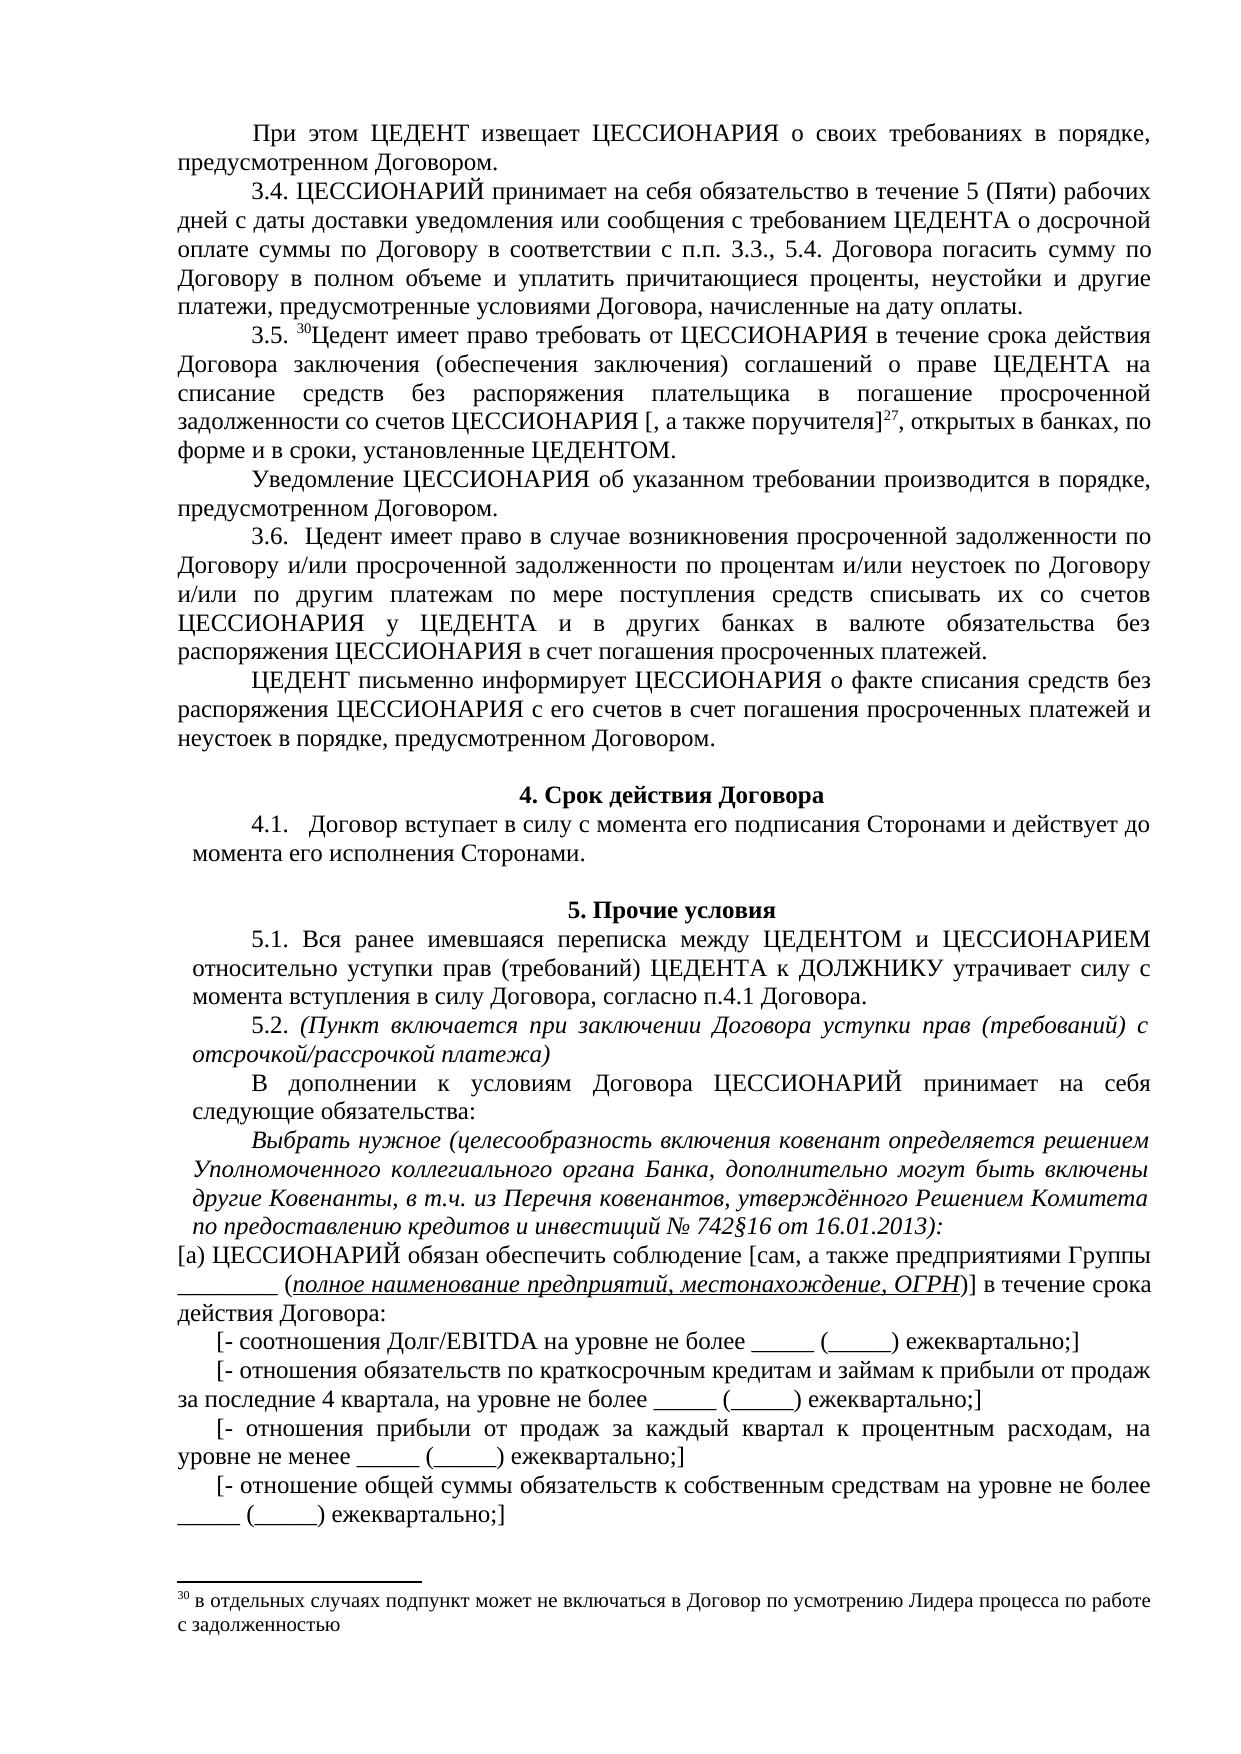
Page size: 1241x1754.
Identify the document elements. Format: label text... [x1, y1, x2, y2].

text [- отношение общей суммы обязательств к собственным средствам на уровне не более _____ (_____) ежеквартально;] [177, 1470, 1152, 1528]
text [- отношения прибыли от продаж за каждый квартал к процентным расходам, на уровне не менее _____ (_____) ежеквартально;] [177, 1413, 1152, 1470]
text 4.1. Договор вступает в силу с момента его подписания Сторонами и действует до момента его исполнения Сторонами. [192, 809, 1152, 866]
text 5.1. Вся ранее имевшаяся переписка между ЦЕДЕНТОМ и ЦЕССИОНАРИЕМ относительно уступки прав (требований) ЦЕДЕНТА к ДОЛЖНИКУ утрачивает силу с момента вступления в силу Договора, согласно п.4.1 Договора. [192, 924, 1152, 1010]
text Выбрать нужное (целесообразность включения ковенант определяется решением Уполномоченного коллегиального органа Банка, дополнительно могут быть включены другие Ковенанты, в т.ч. из Перечня ковенантов, утверждённого Решением Комитета по предоставлению кредитов и инвестиций № 742§16 от 16.01.2013): [192, 1125, 1152, 1240]
text ЦЕДЕНТ письменно информирует ЦЕССИОНАРИЯ о факте списания средств без распоряжения ЦЕССИОНАРИЯ с его счетов в счет погашения просроченных платежей и неустоек в порядке, предусмотренном Договором. [177, 665, 1152, 751]
text При этом ЦЕДЕНТ извещает ЦЕССИОНАРИЯ о своих требованиях в порядке, предусмотренном Договором. [177, 118, 1152, 176]
text 4. Срок действия Договора [192, 780, 1152, 809]
text [- соотношения Долг/EBITDA на уровне не более _____ (_____) ежеквартально;] [177, 1326, 1152, 1355]
text [- отношения обязательств по краткосрочным кредитам и займам к прибыли от продаж за последние 4 квартала, на уровне не более _____ (_____) ежеквартально;] [177, 1355, 1152, 1413]
text В дополнении к условиям Договора ЦЕССИОНАРИЙ принимает на себя следующие обязательства: [192, 1068, 1152, 1125]
text 3.5. Цедент имеет право требовать от ЦЕССИОНАРИЯ в течение срока действия Договора заключения (обеспечения заключения) соглашений о праве ЦЕДЕНТА на списание средств без распоряжения плательщика в погашение просроченной задолженности со счетов ЦЕССИОНАРИЯ [, а также поручителя]27, открытых в банках, по форме и в сроки, установленные ЦЕДЕНТОМ. [177, 320, 1152, 464]
text 3.6. Цедент имеет право в случае возникновения просроченной задолженности по Договору и/или просроченной задолженности по процентам и/или неустоек по Договору и/или по другим платежам по мере поступления средств списывать их со счетов ЦЕССИОНАРИЯ у ЦЕДЕНТА и в других банках в валюте обязательства без распоряжения ЦЕССИОНАРИЯ в счет погашения просроченных платежей. [177, 521, 1152, 665]
text 3.4. ЦЕССИОНАРИЙ принимает на себя обязательство в течение 5 (Пяти) рабочих дней с даты доставки уведомления или сообщения с требованием ЦЕДЕНТА о досрочной оплате суммы по Договору в соответствии с п.п. 3.3., 5.4. Договора погасить сумму по Договору в полном объеме и уплатить причитающиеся проценты, неустойки и другие платежи, предусмотренные условиями Договора, начисленные на дату оплаты. [177, 176, 1152, 320]
text Уведомление ЦЕССИОНАРИЯ об указанном требовании производится в порядке, предусмотренном Договором. [177, 464, 1152, 521]
text 5.2. (Пункт включается при заключении Договора уступки прав (требований) с отсрочкой/рассрочкой платежа) [192, 1010, 1152, 1068]
text 5. Прочие условия [192, 895, 1152, 924]
text [а) ЦЕССИОНАРИЙ обязан обеспечить соблюдение [сам, а также предприятиями Группы ________ (полное наименование предприятий, местонахождение, ОГРН)] в течение срока действия Договора: [177, 1240, 1152, 1326]
